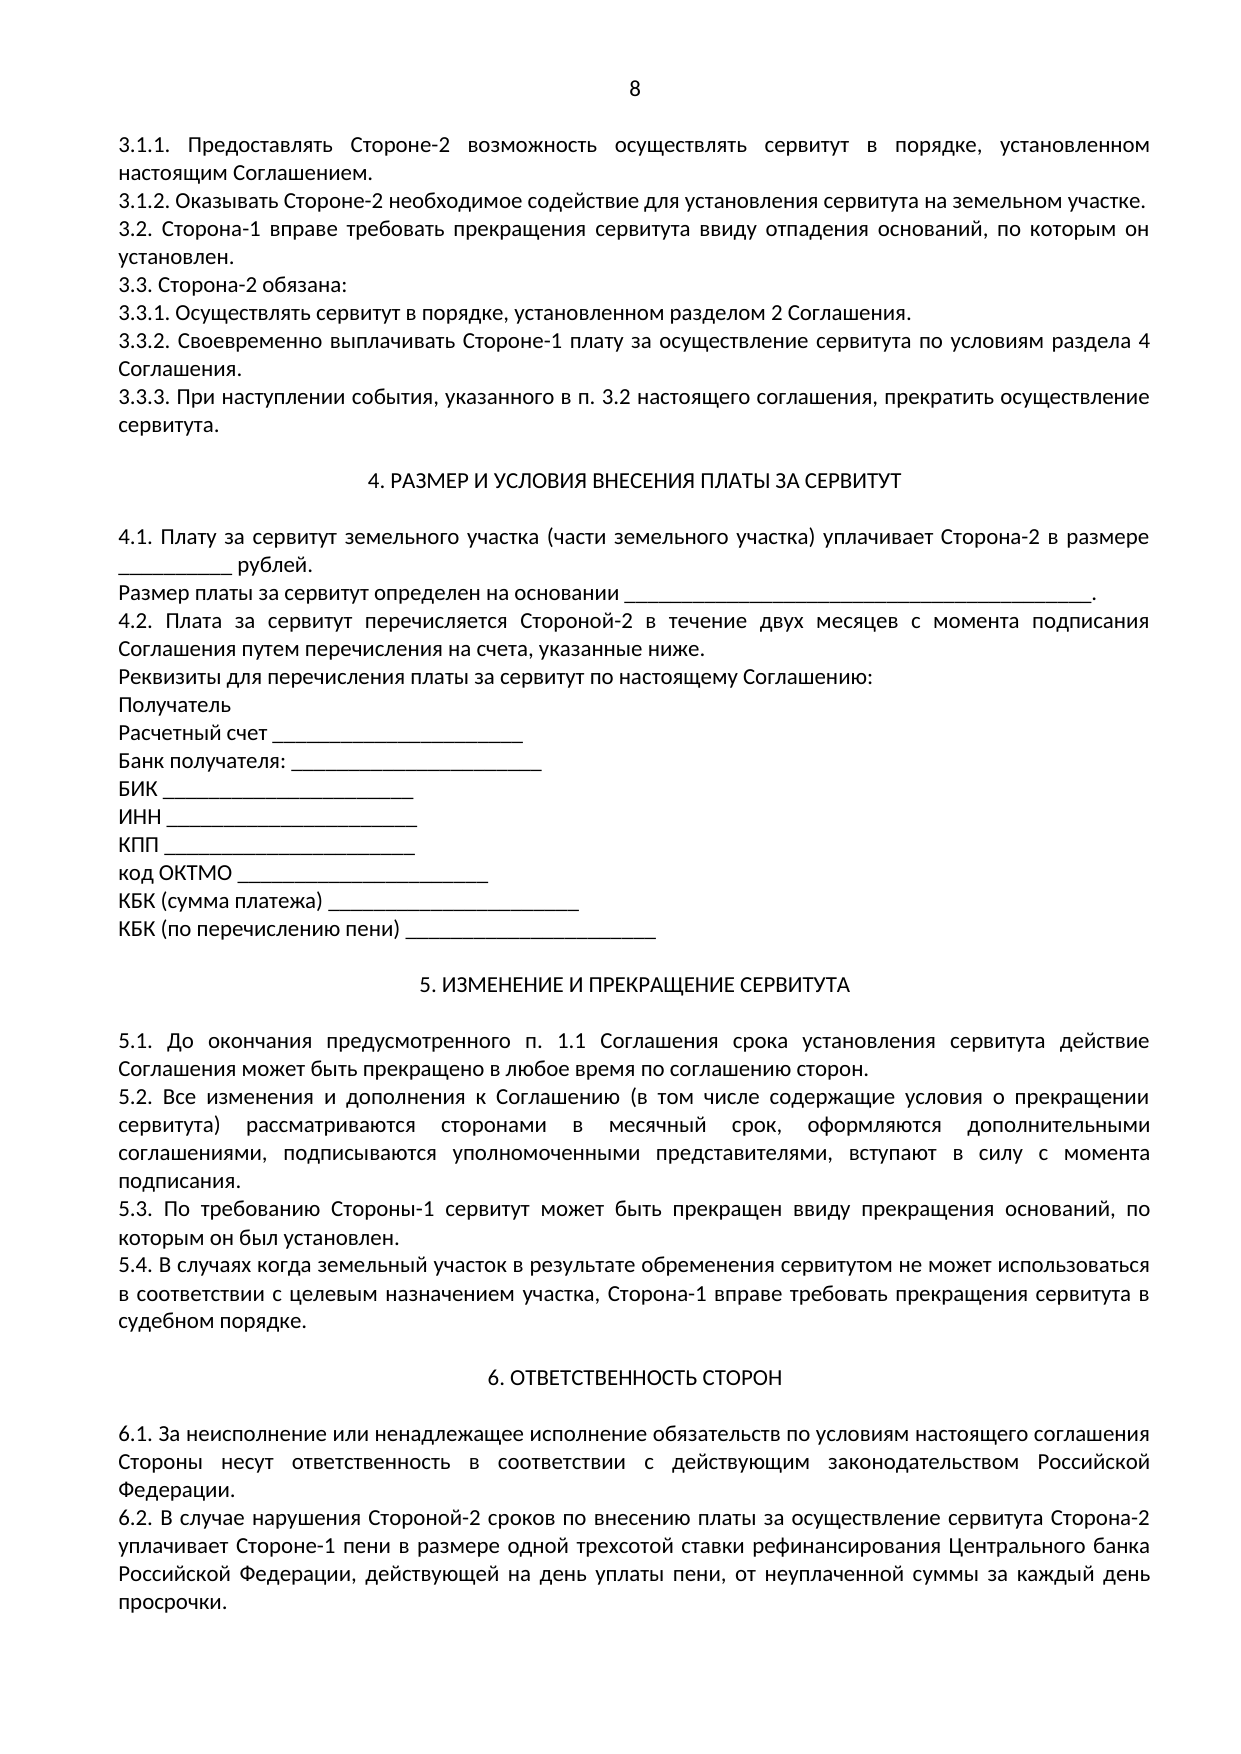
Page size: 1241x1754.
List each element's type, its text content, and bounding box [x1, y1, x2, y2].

text 6.2. В случае нарушения Стороной-2 сроков по внесению платы за осуществление сервитута Сторона-2 уплачивает Стороне-1 пени в размере одной трехсотой ставки рефинансирования Центрального банка Российской Федерации, действующей на день уплаты пени, от неуплаченной суммы за каждый день просрочки. [118, 1503, 1152, 1615]
text КПП ______________________ [118, 830, 1152, 858]
text Банк получателя: ______________________ [118, 746, 1152, 774]
text 3.1.2. Оказывать Стороне-2 необходимое содействие для установления сервитута на земельном участке. [118, 186, 1152, 214]
text 4.1. Плату за сервитут земельного участка (части земельного участка) уплачивает Сторона-2 в размере __________ рублей. [118, 522, 1152, 578]
text 3.2. Сторона-1 вправе требовать прекращения сервитута ввиду отпадения оснований, по которым он установлен. [118, 214, 1152, 270]
text Получатель [118, 690, 1152, 718]
text 3.3.1. Осуществлять сервитут в порядке, установленном разделом 2 Соглашения. [118, 298, 1152, 326]
text Расчетный счет ______________________ [118, 718, 1152, 746]
text Размер платы за сервитут определен на основании _________________________________________. [118, 578, 1152, 606]
text 4.2. Плата за сервитут перечисляется Стороной-2 в течение двух месяцев с момента подписания Соглашения путем перечисления на счета, указанные ниже. [118, 606, 1152, 662]
text 3.3.3. При наступлении события, указанного в п. 3.2 настоящего соглашения, прекратить осуществление сервитута. [118, 382, 1152, 438]
text 6.1. За неисполнение или ненадлежащее исполнение обязательств по условиям настоящего соглашения Стороны несут ответственность в соответствии с действующим законодательством Российской Федерации. [118, 1419, 1152, 1503]
text 5.3. По требованию Стороны-1 сервитут может быть прекращен ввиду прекращения оснований, по которым он был установлен. [118, 1194, 1152, 1251]
text 5.4. В случаях когда земельный участок в результате обременения сервитутом не может использоваться в соответствии с целевым назначением участка, Сторона-1 вправе требовать прекращения сервитута в судебном порядке. [118, 1251, 1152, 1335]
text 6. ОТВЕТСТВЕННОСТЬ СТОРОН [118, 1363, 1152, 1391]
text 3.1.1. Предоставлять Стороне-2 возможность осуществлять сервитут в порядке, установленном настоящим Соглашением. [118, 130, 1152, 186]
text КБК (сумма платежа) ______________________ [118, 886, 1152, 914]
text 5. ИЗМЕНЕНИЕ И ПРЕКРАЩЕНИЕ СЕРВИТУТА [118, 970, 1152, 998]
text 3.3.2. Своевременно выплачивать Стороне-1 плату за осуществление сервитута по условиям раздела 4 Соглашения. [118, 326, 1152, 382]
text 3.3. Сторона-2 обязана: [118, 270, 1152, 298]
text БИК ______________________ [118, 774, 1152, 802]
text КБК (по перечислению пени) ______________________ [118, 914, 1152, 942]
text Реквизиты для перечисления платы за сервитут по настоящему Соглашению: [118, 662, 1152, 690]
text 5.2. Все изменения и дополнения к Соглашению (в том числе содержащие условия о прекращении сервитута) рассматриваются сторонами в месячный срок, оформляются дополнительными соглашениями, подписываются уполномоченными представителями, вступают в силу с момента подписания. [118, 1082, 1152, 1194]
text код ОКТМО ______________________ [118, 858, 1152, 886]
text ИНН ______________________ [118, 802, 1152, 830]
text 4. РАЗМЕР И УСЛОВИЯ ВНЕСЕНИЯ ПЛАТЫ ЗА СЕРВИТУТ [118, 466, 1152, 494]
text 5.1. До окончания предусмотренного п. 1.1 Соглашения срока установления сервитута действие Соглашения может быть прекращено в любое время по соглашению сторон. [118, 1026, 1152, 1082]
